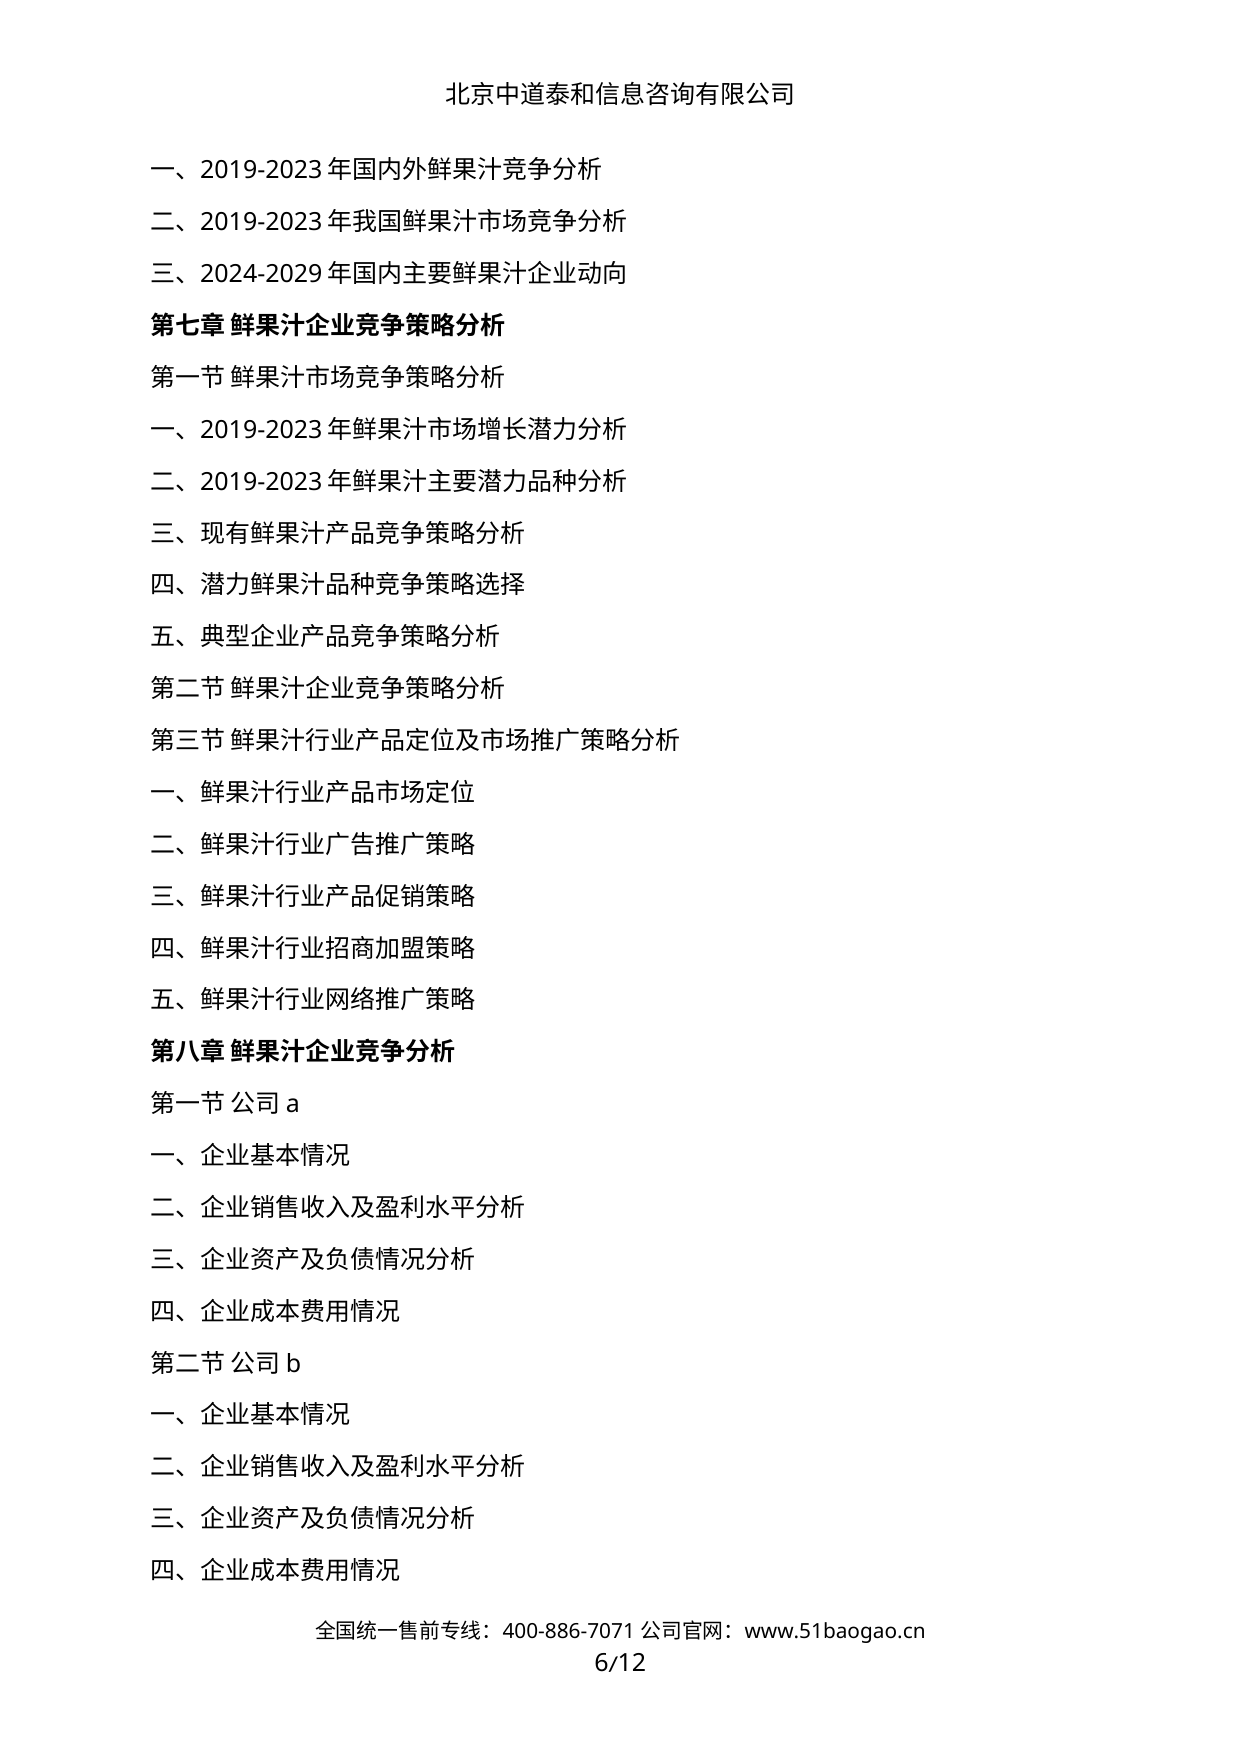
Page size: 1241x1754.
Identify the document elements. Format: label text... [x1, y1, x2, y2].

text 二、企业销售收入及盈利水平分析 [150, 1447, 1090, 1483]
text 五、鲜果汁行业网络推广策略 [150, 980, 1090, 1016]
text 二、2019-2023年鲜果汁主要潜力品种分析 [150, 461, 1090, 497]
text 第二节 公司b [150, 1343, 1090, 1379]
text 第二节 鲜果汁企业竞争策略分析 [150, 669, 1090, 705]
text 一、企业基本情况 [150, 1395, 1090, 1431]
text 二、鲜果汁行业广告推广策略 [150, 824, 1090, 861]
text 五、典型企业产品竞争策略分析 [150, 617, 1090, 653]
text 第八章 鲜果汁企业竞争分析 [150, 1032, 1090, 1068]
text 一、2019-2023年国内外鲜果汁竞争分析 [150, 150, 1090, 186]
text 四、鲜果汁行业招商加盟策略 [150, 928, 1090, 964]
text 三、鲜果汁行业产品促销策略 [150, 876, 1090, 912]
text 三、2024-2029年国内主要鲜果汁企业动向 [150, 254, 1090, 290]
text 二、企业销售收入及盈利水平分析 [150, 1187, 1090, 1224]
text 三、企业资产及负债情况分析 [150, 1499, 1090, 1535]
text 四、企业成本费用情况 [150, 1291, 1090, 1327]
text 一、鲜果汁行业产品市场定位 [150, 772, 1090, 809]
text 一、企业基本情况 [150, 1136, 1090, 1172]
text 第一节 公司a [150, 1084, 1090, 1120]
text 三、现有鲜果汁产品竞争策略分析 [150, 513, 1090, 549]
text 第七章 鲜果汁企业竞争策略分析 [150, 306, 1090, 342]
text 第一节 鲜果汁市场竞争策略分析 [150, 357, 1090, 394]
text 四、潜力鲜果汁品种竞争策略选择 [150, 565, 1090, 601]
text 第三节 鲜果汁行业产品定位及市场推广策略分析 [150, 721, 1090, 757]
text 三、企业资产及负债情况分析 [150, 1239, 1090, 1276]
text 四、企业成本费用情况 [150, 1551, 1090, 1587]
text 一、2019-2023年鲜果汁市场增长潜力分析 [150, 409, 1090, 446]
text 二、2019-2023年我国鲜果汁市场竞争分析 [150, 202, 1090, 238]
